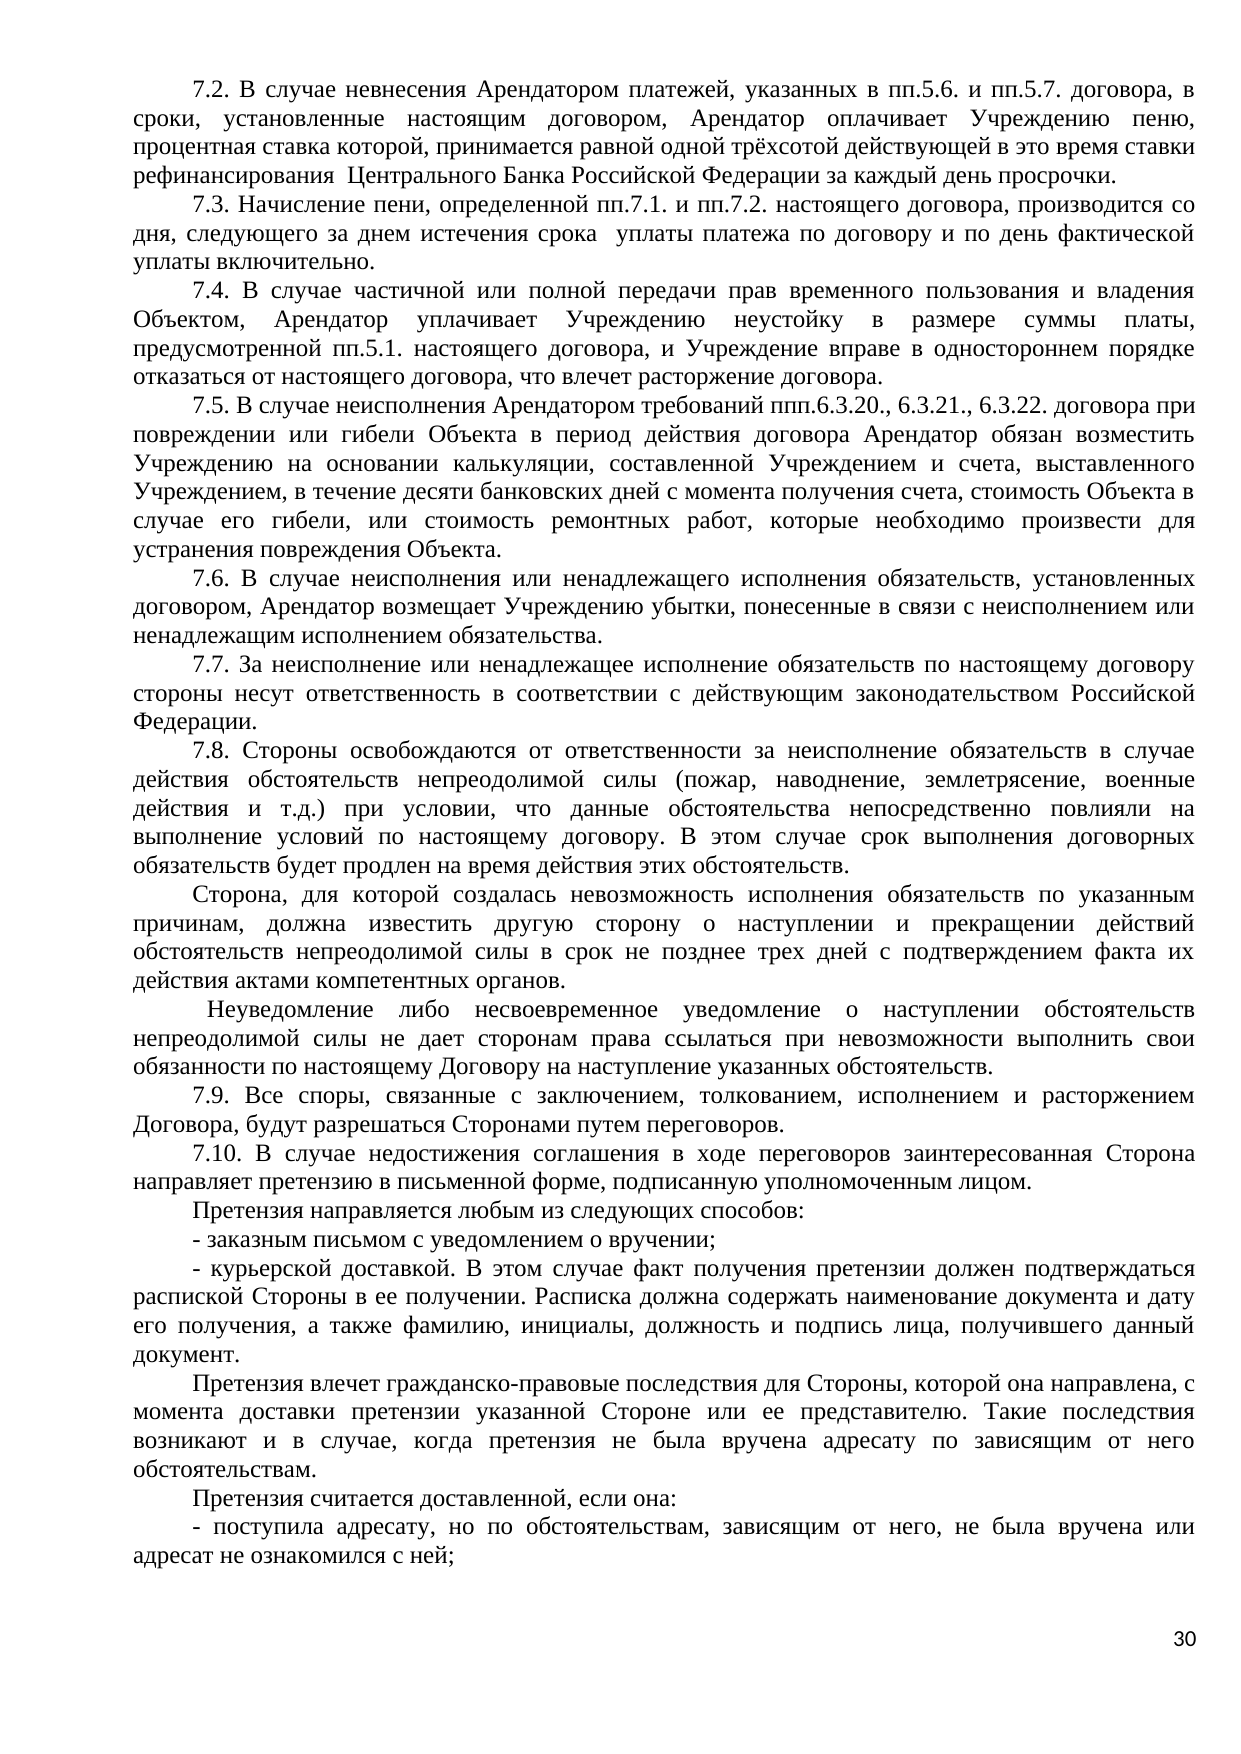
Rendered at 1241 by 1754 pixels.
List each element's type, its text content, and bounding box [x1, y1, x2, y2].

text 7.9. Все споры, связанные с заключением, толкованием, исполнением и расторжением Договора, будут разрешаться Сторонами путем переговоров. [133, 1080, 1196, 1138]
text Неуведомление либо несвоевременное уведомление о наступлении обстоятельств непреодолимой силы не дает сторонам права ссылаться при невозможности выполнить свои обязанности по настоящему Договору на наступление указанных обстоятельств. [133, 994, 1196, 1080]
text 7.8. Стороны освобождаются от ответственности за неисполнение обязательств в случае действия обстоятельств непреодолимой силы (пожар, наводнение, землетрясение, военные действия и т.д.) при условии, что данные обстоятельства непосредственно повлияли на выполнение условий по настоящему договору. В этом случае срок выполнения договорных обязательств будет продлен на время действия этих обстоятельств. [133, 735, 1196, 879]
text Сторона, для которой создалась невозможность исполнения обязательств по указанным причинам, должна известить другую сторону о наступлении и прекращении действий обстоятельств непреодолимой силы в срок не позднее трех дней с подтверждением факта их действия актами компетентных органов. [133, 879, 1196, 994]
text 7.7. За неисполнение или ненадлежащее исполнение обязательств по настоящему договору стороны несут ответственность в соответствии с действующим законодательством Российской Федерации. [133, 649, 1196, 735]
text 7.2. В случае невнесения Арендатором платежей, указанных в пп.5.6. и пп.5.7. договора, в сроки, установленные настоящим договором, Арендатор оплачивает Учреждению пеню, процентная ставка которой, принимается равной одной трёхсотой действующей в это время ставки рефинансирования Центрального Банка Российской Федерации за каждый день просрочки. [133, 74, 1196, 189]
text 7.4. В случае частичной или полной передачи прав временного пользования и владения Объектом, Арендатор уплачивает Учреждению неустойку в размере суммы платы, предусмотренной пп.5.1. настоящего договора, и Учреждение вправе в одностороннем порядке отказаться от настоящего договора, что влечет расторжение договора. [133, 275, 1196, 390]
text 7.5. В случае неисполнения Арендатором требований ппп.6.3.20., 6.3.21., 6.3.22. договора при повреждении или гибели Объекта в период действия договора Арендатор обязан возместить Учреждению на основании калькуляции, составленной Учреждением и счета, выставленного Учреждением, в течение десяти банковских дней с момента получения счета, стоимость Объекта в случае его гибели, или стоимость ремонтных работ, которые необходимо произвести для устранения повреждения Объекта. [133, 390, 1196, 563]
text Претензия считается доставленной, если она: [133, 1483, 1196, 1511]
text Претензия направляется любым из следующих способов: [133, 1195, 1196, 1224]
text - поступила адресату, но по обстоятельствам, зависящим от него, не была вручена или адресат не ознакомился с ней; [133, 1511, 1196, 1569]
text Претензия влечет гражданско-правовые последствия для Стороны, которой она направлена, с момента доставки претензии указанной Стороне или ее представителю. Такие последствия возникают и в случае, когда претензия не была вручена адресату по зависящим от него обстоятельствам. [133, 1368, 1196, 1483]
text - заказным письмом с уведомлением о вручении; [133, 1224, 1196, 1253]
text 7.6. В случае неисполнения или ненадлежащего исполнения обязательств, установленных договором, Арендатор возмещает Учреждению убытки, понесенные в связи с неисполнением или ненадлежащим исполнением обязательства. [133, 563, 1196, 649]
text 7.10. В случае недостижения соглашения в ходе переговоров заинтересованная Сторона направляет претензию в письменной форме, подписанную уполномоченным лицом. [133, 1138, 1196, 1195]
text 7.3. Начисление пени, определенной пп.7.1. и пп.7.2. настоящего договора, производится со дня, следующего за днем истечения срока уплаты платежа по договору и по день фактической уплаты включительно. [133, 189, 1196, 275]
text - курьерской доставкой. В этом случае факт получения претензии должен подтверждаться распиской Стороны в ее получении. Расписка должна содержать наименование документа и дату его получения, а также фамилию, инициалы, должность и подпись лица, получившего данный документ. [133, 1253, 1196, 1368]
